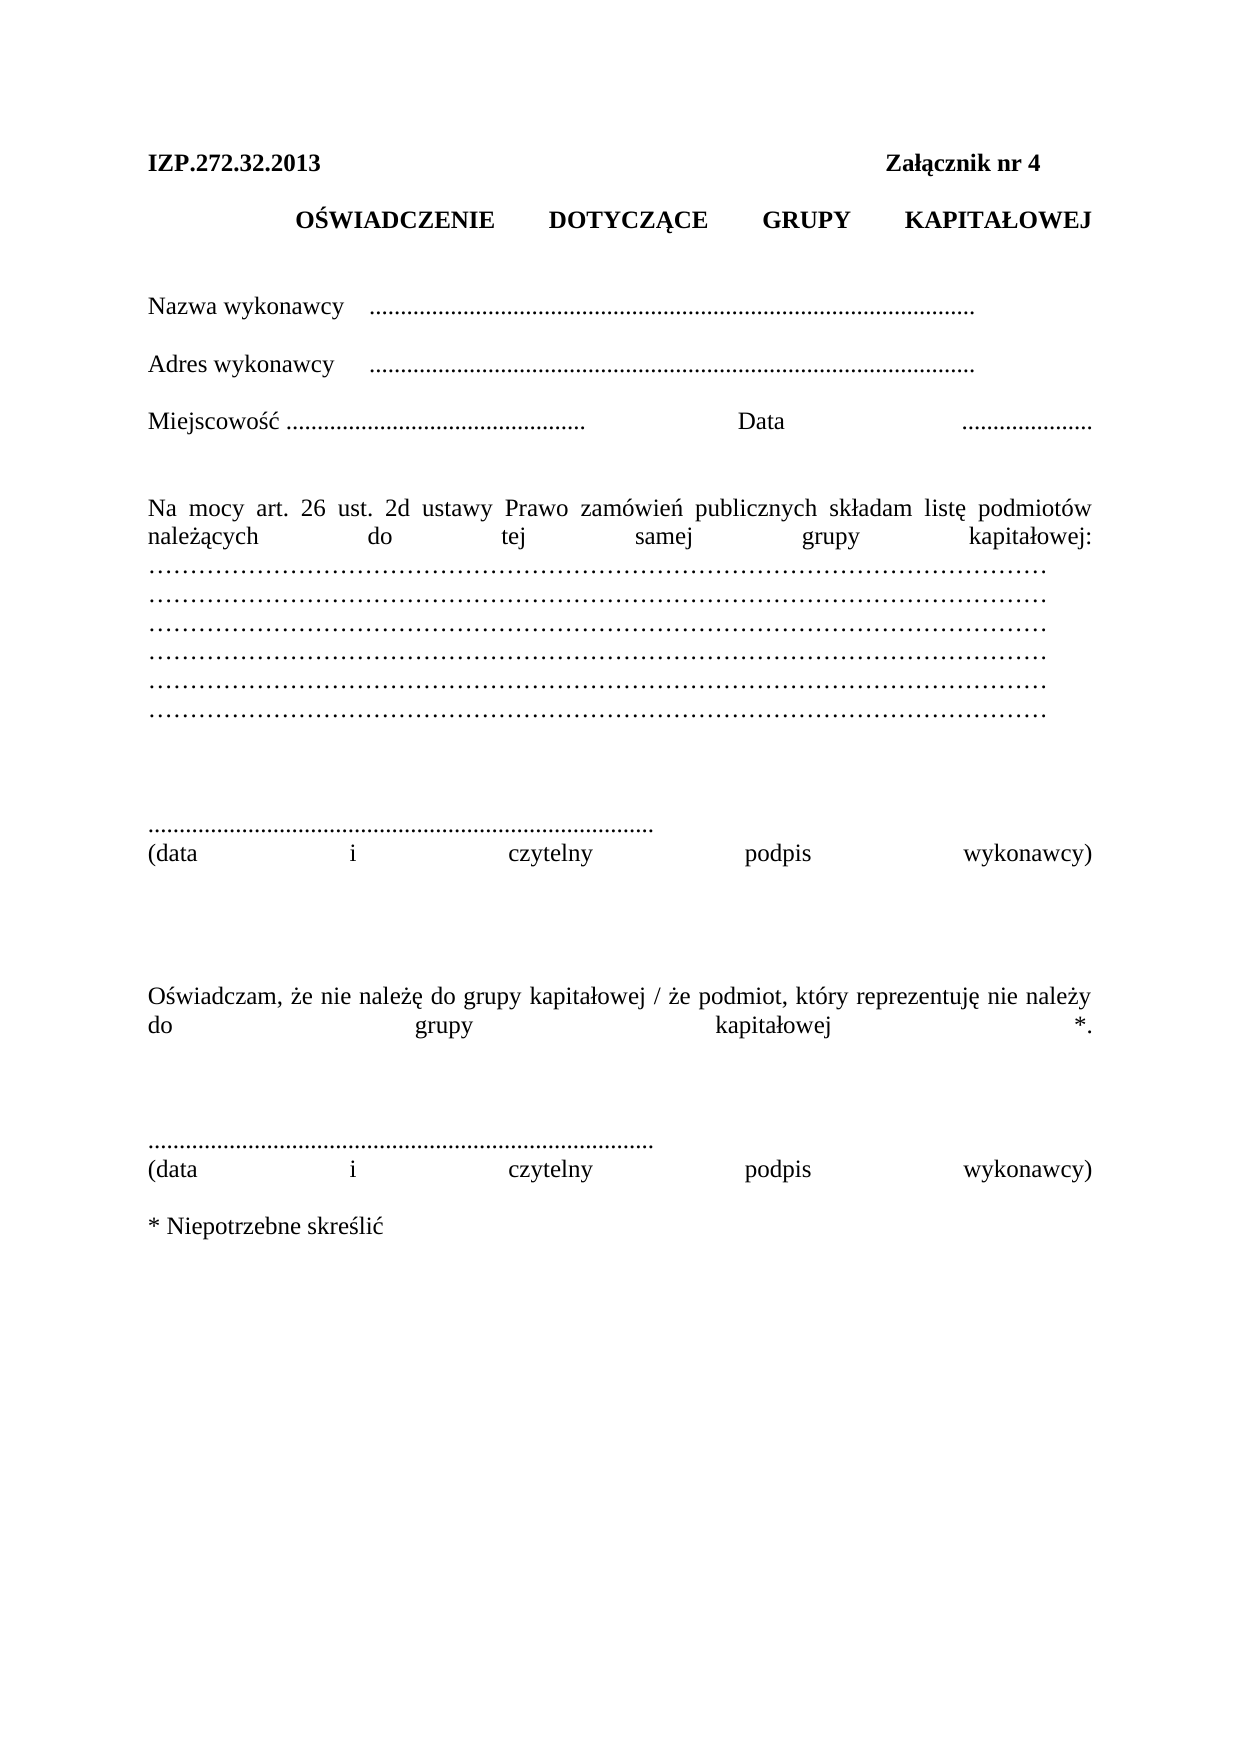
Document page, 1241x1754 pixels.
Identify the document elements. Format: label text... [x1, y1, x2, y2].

text IZP.272.32.2013 Załącznik nr 4 [148, 148, 1093, 176]
text OŚWIADCZENIE DOTYCZĄCE GRUPY KAPITAŁOWEJ Nazwa wykonawcy ................................................................................................. Adres wykonawcy ................................................................................................. Miejscowość ................................................ Data ..................... Na mocy art. 26 ust. 2d ustawy Prawo zamówień publicznych składam listę podmiotów należących do tej samej grupy kapitałowej: ……………………………………………………………………………………………… ……………………………………………………………………………………………… ……………………………………………………………………………………………… ……………………………………………………………………………………………… ……………………………………………………………………………………………… ……………………………………………………………………………………………… ................................................................................. (data i czytelny podpis wykonawcy) Oświadczam, że nie należę do grupy kapitałowej / że podmiot, który reprezentuję nie należy do grupy kapitałowej *. ................................................................................. (data i czytelny podpis wykonawcy) * Niepotrzebne skreślić [148, 176, 1093, 1240]
